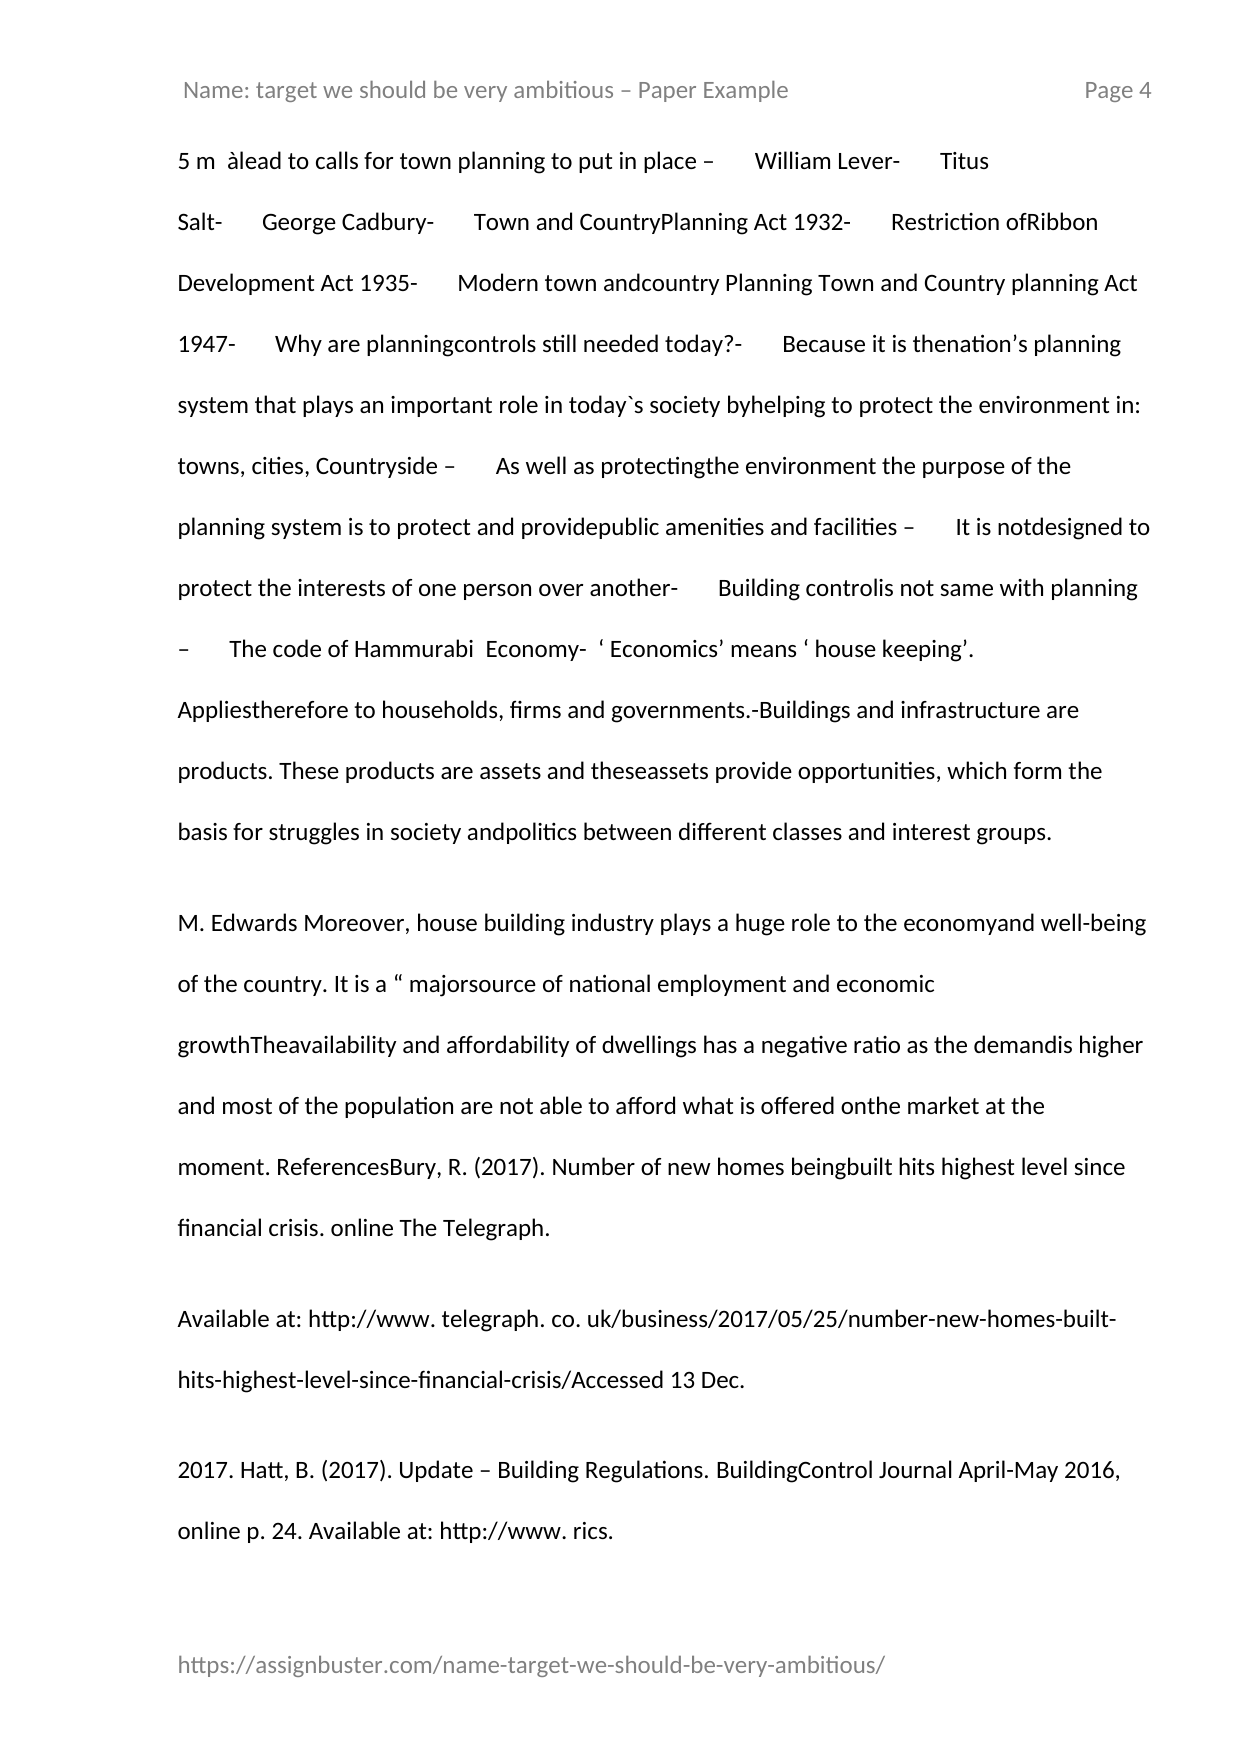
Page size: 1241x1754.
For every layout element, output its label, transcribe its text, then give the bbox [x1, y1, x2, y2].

text M. Edwards Moreover, house building industry plays a huge role to the economyand well-being of the country. It is a “ majorsource of national employment and economic growthTheavailability and affordability of dwellings has a negative ratio as the demandis higher and most of the population are not able to afford what is offered onthe market at the moment. ReferencesBury, R. (2017). Number of new homes beingbuilt hits highest level since financial crisis. online The Telegraph. [177, 907, 1152, 1243]
text 2017. Hatt, B. (2017). Update – Building Regulations. BuildingControl Journal April-May 2016, online p. 24. Available at: http://www. rics. [177, 1454, 1152, 1546]
text 5 m àlead to calls for town planning to put in place – William Lever- Titus Salt- George Cadbury- Town and CountryPlanning Act 1932- Restriction ofRibbon Development Act 1935- Modern town andcountry Planning Town and Country planning Act 1947- Why are planningcontrols still needed today?- Because it is thenation’s planning system that plays an important role in today`s society byhelping to protect the environment in: towns, cities, Countryside – As well as protectingthe environment the purpose of the planning system is to protect and providepublic amenities and facilities – It is notdesigned to protect the interests of one person over another- Building controlis not same with planning – The code of Hammurabi Economy- ‘ Economics’ means ‘ house keeping’. Appliestherefore to households, firms and governments.-Buildings and infrastructure are products. These products are assets and theseassets provide opportunities, which form the basis for struggles in society andpolitics between different classes and interest groups. [177, 145, 1152, 847]
text Available at: http://www. telegraph. co. uk/business/2017/05/25/number-new-homes-built-hits-highest-level-since-financial-crisis/Accessed 13 Dec. [177, 1303, 1152, 1394]
